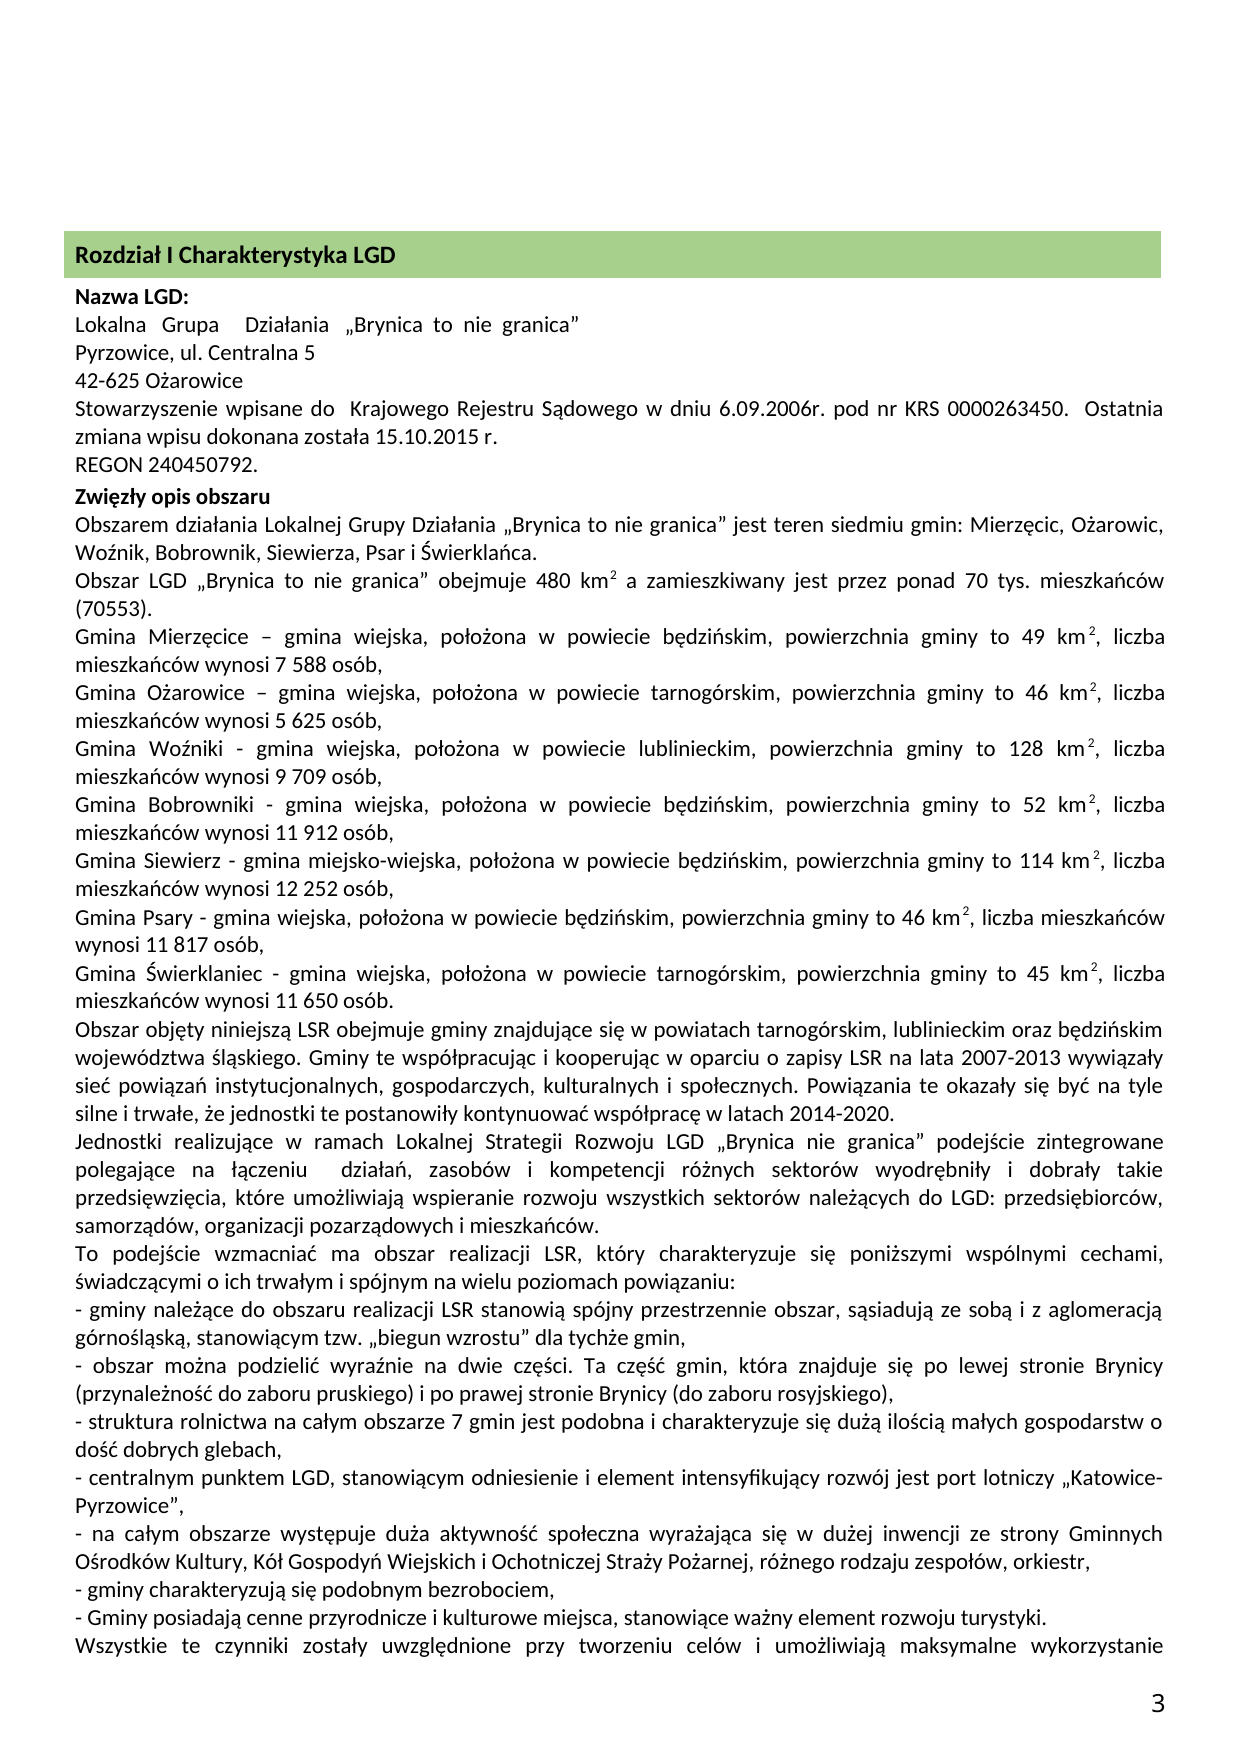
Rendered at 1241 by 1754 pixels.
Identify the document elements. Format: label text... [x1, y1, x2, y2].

subtitle Zwięzły opis obszaru [75, 482, 1165, 510]
text Obszar objęty niniejszą LSR obejmuje gminy znajdujące się w powiatach tarnogórskim, lublinieckim oraz będzińskim województwa śląskiego. Gminy te współpracując i kooperując w oparciu o zapisy LSR na lata 2007-2013 wywiązały sieć powiązań instytucjonalnych, gospodarczych, kulturalnych i społecznych. Powiązania te okazały się być na tyle silne i trwałe, że jednostki te postanowiły kontynuować współpracę w latach 2014-2020. [75, 1015, 1165, 1127]
text - centralnym punktem LGD, stanowiącym odniesienie i element intensyfikujący rozwój jest port lotniczy „Katowice-Pyrzowice”, [75, 1463, 1165, 1519]
text Gmina Bobrowniki - gmina wiejska, położona w powiecie będzińskim, powierzchnia gminy to 52 km2, liczba mieszkańców wynosi 11 912 osób, [75, 791, 1165, 847]
text Gmina Siewierz - gmina miejsko-wiejska, położona w powiecie będzińskim, powierzchnia gminy to 114 km2, liczba mieszkańców wynosi 12 252 osób, [75, 847, 1165, 903]
text Gmina Psary - gmina wiejska, położona w powiecie będzińskim, powierzchnia gminy to 46 km2, liczba mieszkańców wynosi 11 817 osób, [75, 903, 1165, 959]
text REGON 240450792. [75, 450, 1165, 478]
text 42-625 Ożarowice [75, 366, 1165, 394]
text Lokalna Grupa Działania „Brynica to nie granica” [75, 310, 1165, 338]
text Gmina Ożarowice – gmina wiejska, położona w powiecie tarnogórskim, powierzchnia gminy to 46 km2, liczba mieszkańców wynosi 5 625 osób, [75, 678, 1165, 734]
text - obszar można podzielić wyraźnie na dwie części. Ta część gmin, która znajduje się po lewej stronie Brynicy (przynależność do zaboru pruskiego) i po prawej stronie Brynicy (do zaboru rosyjskiego), [75, 1351, 1165, 1407]
text To podejście wzmacniać ma obszar realizacji LSR, który charakteryzuje się poniższymi wspólnymi cechami, świadczącymi o ich trwałym i spójnym na wielu poziomach powiązaniu: [75, 1239, 1165, 1295]
text - Gminy posiadają cenne przyrodnicze i kulturowe miejsca, stanowiące ważny element rozwoju turystyki. [75, 1603, 1165, 1631]
text - gminy charakteryzują się podobnym bezrobociem, [75, 1575, 1165, 1603]
text Jednostki realizujące w ramach Lokalnej Strategii Rozwoju LGD „Brynica nie granica” podejście zintegrowane polegające na łączeniu działań, zasobów i kompetencji różnych sektorów wyodrębniły i dobrały takie przedsięwzięcia, które umożliwiają wspieranie rozwoju wszystkich sektorów należących do LGD: przedsiębiorców, samorządów, organizacji pozarządowych i mieszkańców. [75, 1127, 1165, 1239]
text - na całym obszarze występuje duża aktywność społeczna wyrażająca się w dużej inwencji ze strony Gminnych Ośrodków Kultury, Kół Gospodyń Wiejskich i Ochotniczej Straży Pożarnej, różnego rodzaju zespołów, orkiestr, [75, 1519, 1165, 1575]
text - gminy należące do obszaru realizacji LSR stanowią spójny przestrzennie obszar, sąsiadują ze sobą i z aglomeracją górnośląską, stanowiącym tzw. „biegun wzrostu” dla tychże gmin, [75, 1295, 1165, 1351]
text Obszar LGD „Brynica to nie granica” obejmuje 480 km2 a zamieszkiwany jest przez ponad 70 tys. mieszkańców (70553). [75, 566, 1165, 622]
subtitle Nazwa LGD: [75, 282, 1165, 310]
text Pyrzowice, ul. Centralna 5 [75, 338, 1165, 366]
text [75, 1631, 1165, 1659]
text Gmina Świerklaniec - gmina wiejska, położona w powiecie tarnogórskim, powierzchnia gminy to 45 km2, liczba mieszkańców wynosi 11 650 osób. [75, 959, 1165, 1015]
table_header Rozdział I Charakterystyka LGD [64, 231, 1161, 278]
text Gmina Woźniki - gmina wiejska, położona w powiecie lublinieckim, powierzchnia gminy to 128 km2, liczba mieszkańców wynosi 9 709 osób, [75, 734, 1165, 791]
text - struktura rolnictwa na całym obszarze 7 gmin jest podobna i charakteryzuje się dużą ilością małych gospodarstw o dość dobrych glebach, [75, 1407, 1165, 1463]
text Gmina Mierzęcice – gmina wiejska, położona w powiecie będzińskim, powierzchnia gminy to 49 km2, liczba mieszkańców wynosi 7 588 osób, [75, 622, 1165, 678]
text Stowarzyszenie wpisane do Krajowego Rejestru Sądowego w dniu 6.09.2006r. pod nr KRS 0000263450. Ostatnia zmiana wpisu dokonana została 15.10.2015 r. [75, 394, 1165, 450]
text Obszarem działania Lokalnej Grupy Działania „Brynica to nie granica” jest teren siedmiu gmin: Mierzęcic, Ożarowic, Woźnik, Bobrownik, Siewierza, Psar i Świerklańca. [75, 510, 1165, 566]
